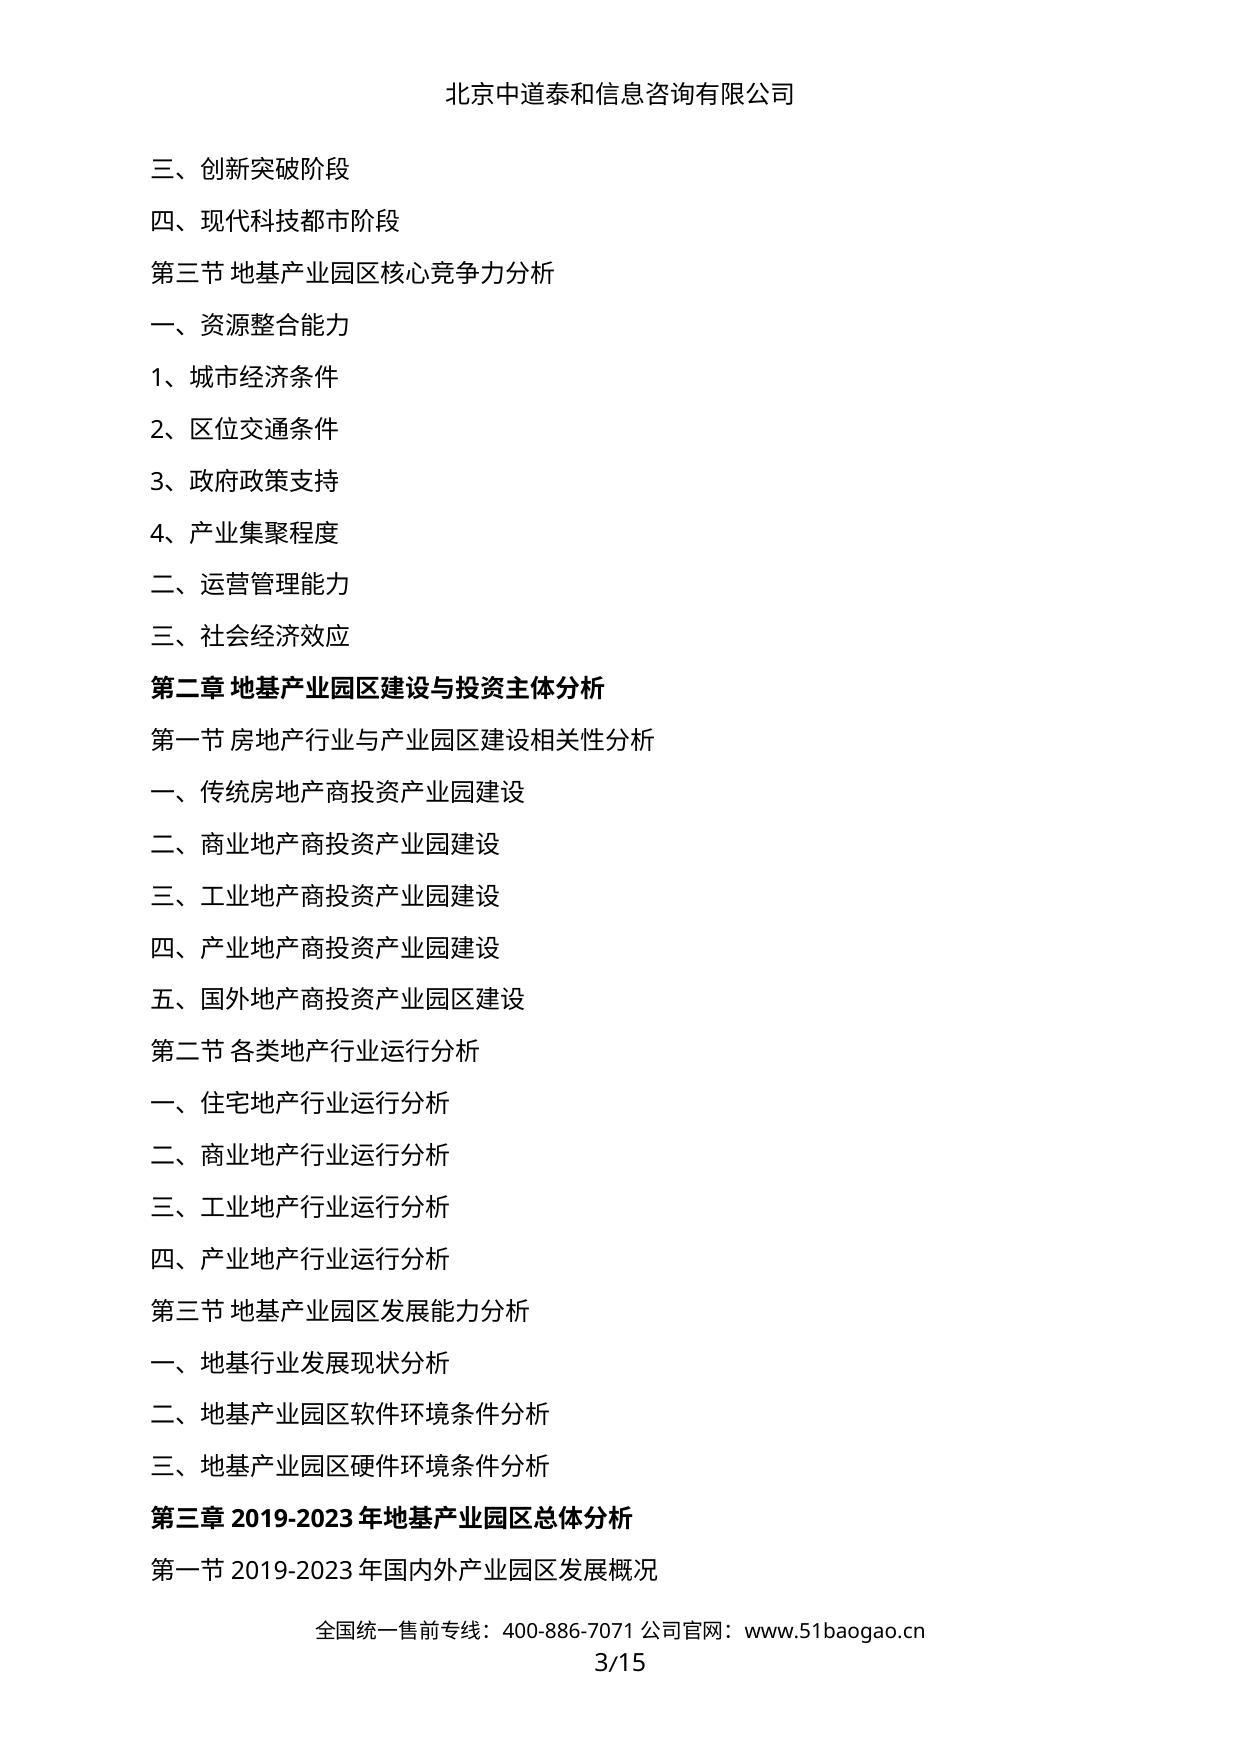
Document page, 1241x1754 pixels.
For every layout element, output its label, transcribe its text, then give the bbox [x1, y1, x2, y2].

text 四、产业地产行业运行分析 [150, 1239, 1090, 1276]
text 1、城市经济条件 [150, 357, 1090, 394]
text 四、现代科技都市阶段 [150, 202, 1090, 238]
text 五、国外地产商投资产业园区建设 [150, 980, 1090, 1016]
text 第二节 各类地产行业运行分析 [150, 1032, 1090, 1068]
text 第三节 地基产业园区发展能力分析 [150, 1291, 1090, 1327]
text 第一节 房地产行业与产业园区建设相关性分析 [150, 721, 1090, 757]
text 4、产业集聚程度 [150, 513, 1090, 549]
text 三、工业地产行业运行分析 [150, 1187, 1090, 1224]
text 三、工业地产商投资产业园建设 [150, 876, 1090, 912]
text 第一节 2019-2023年国内外产业园区发展概况 [150, 1551, 1090, 1587]
text 三、地基产业园区硬件环境条件分析 [150, 1447, 1090, 1483]
text 二、地基产业园区软件环境条件分析 [150, 1395, 1090, 1431]
text 2、区位交通条件 [150, 409, 1090, 446]
text 一、地基行业发展现状分析 [150, 1343, 1090, 1379]
text 第二章 地基产业园区建设与投资主体分析 [150, 669, 1090, 705]
text 第三章 2019-2023年地基产业园区总体分析 [150, 1499, 1090, 1535]
text 二、运营管理能力 [150, 565, 1090, 601]
text 四、产业地产商投资产业园建设 [150, 928, 1090, 964]
text 二、商业地产商投资产业园建设 [150, 824, 1090, 861]
text 三、社会经济效应 [150, 617, 1090, 653]
text 第三节 地基产业园区核心竞争力分析 [150, 254, 1090, 290]
text 3、政府政策支持 [150, 461, 1090, 497]
text 二、商业地产行业运行分析 [150, 1136, 1090, 1172]
text 一、资源整合能力 [150, 306, 1090, 342]
text 三、创新突破阶段 [150, 150, 1090, 186]
text 一、住宅地产行业运行分析 [150, 1084, 1090, 1120]
text 一、传统房地产商投资产业园建设 [150, 772, 1090, 809]
